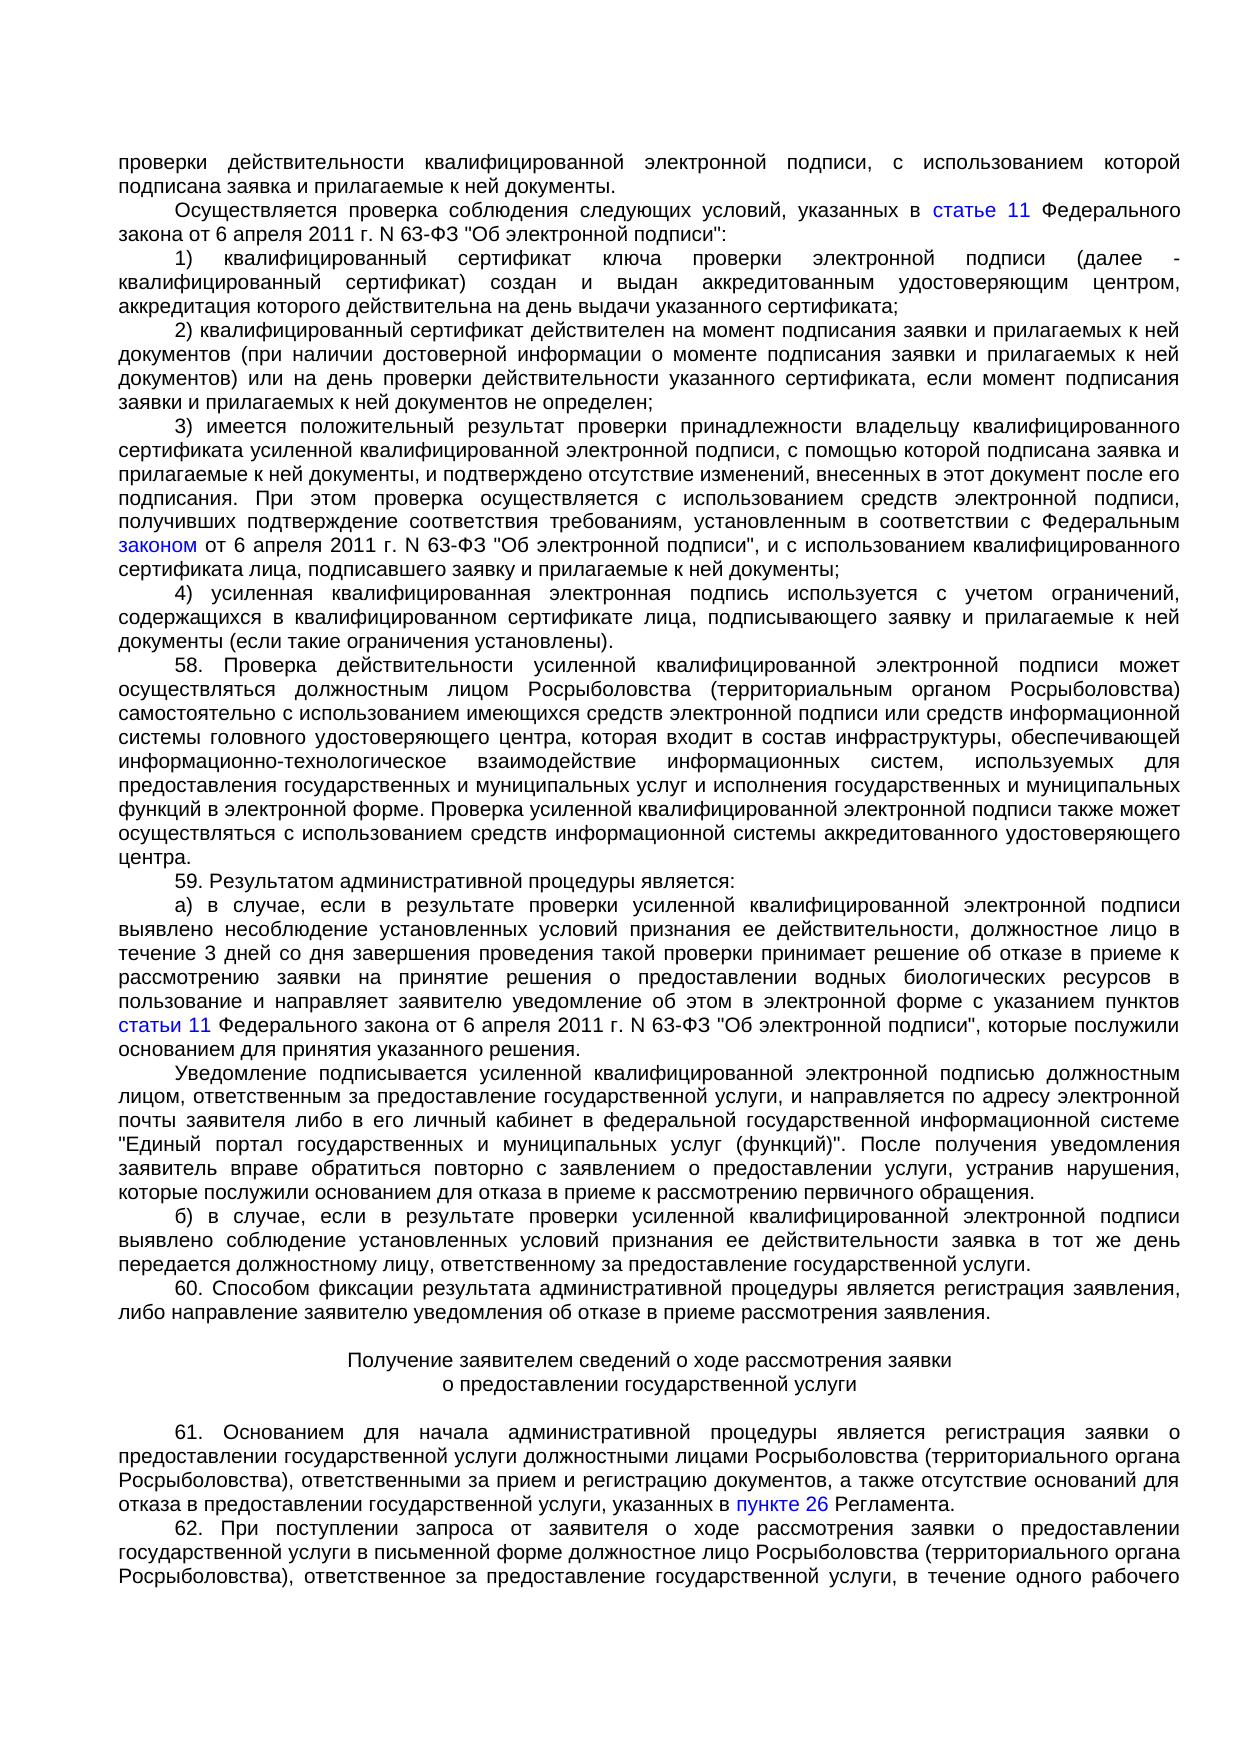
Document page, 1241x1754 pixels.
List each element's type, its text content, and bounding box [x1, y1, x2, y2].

text о предоставлении государственной услуги [118, 1372, 1181, 1396]
text 58. Проверка действительности усиленной квалифицированной электронной подписи может осуществляться должностным лицом Росрыболовства (территориальным органом Росрыболовства) самостоятельно с использованием имеющихся средств электронной подписи или средств информационной системы головного удостоверяющего центра, которая входит в состав инфраструктуры, обеспечивающей информационно-технологическое взаимодействие информационных систем, используемых для предоставления государственных и муниципальных услуг и исполнения государственных и муниципальных функций в электронной форме. Проверка усиленной квалифицированной электронной подписи также может осуществляться с использованием средств информационной системы аккредитованного удостоверяющего центра. [118, 653, 1181, 869]
text Получение заявителем сведений о ходе рассмотрения заявки [118, 1348, 1181, 1372]
text 61. Основанием для начала административной процедуры является регистрация заявки о предоставлении государственной услуги должностными лицами Росрыболовства (территориального органа Росрыболовства), ответственными за прием и регистрацию документов, а также отсутствие оснований для отказа в предоставлении государственной услуги, указанных в пункте 26 Регламента. [118, 1420, 1181, 1516]
text 2) квалифицированный сертификат действителен на момент подписания заявки и прилагаемых к ней документов (при наличии достоверной информации о моменте подписания заявки и прилагаемых к ней документов) или на день проверки действительности указанного сертификата, если момент подписания заявки и прилагаемых к ней документов не определен; [118, 318, 1181, 413]
text 3) имеется положительный результат проверки принадлежности владельцу квалифицированного сертификата усиленной квалифицированной электронной подписи, с помощью которой подписана заявка и прилагаемые к ней документы, и подтверждено отсутствие изменений, внесенных в этот документ после его подписания. При этом проверка осуществляется с использованием средств электронной подписи, получивших подтверждение соответствия требованиям, установленным в соответствии с Федеральным законом от 6 апреля 2011 г. N 63-ФЗ "Об электронной подписи", и с использованием квалифицированного сертификата лица, подписавшего заявку и прилагаемые к ней документы; [118, 413, 1181, 581]
text 60. Способом фиксации результата административной процедуры является регистрация заявления, либо направление заявителю уведомления об отказе в приеме рассмотрения заявления. [118, 1276, 1181, 1324]
text 1) квалифицированный сертификат ключа проверки электронной подписи (далее - квалифицированный сертификат) создан и выдан аккредитованным удостоверяющим центром, аккредитация которого действительна на день выдачи указанного сертификата; [118, 246, 1181, 318]
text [118, 1516, 1181, 1587]
text 4) усиленная квалифицированная электронная подпись используется с учетом ограничений, содержащихся в квалифицированном сертификате лица, подписывающего заявку и прилагаемые к ней документы (если такие ограничения установлены). [118, 581, 1181, 653]
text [118, 150, 1181, 198]
text Осуществляется проверка соблюдения следующих условий, указанных в статье 11 Федерального закона от 6 апреля 2011 г. N 63-ФЗ "Об электронной подписи": [118, 198, 1181, 246]
text б) в случае, если в результате проверки усиленной квалифицированной электронной подписи выявлено соблюдение установленных условий признания ее действительности заявка в тот же день передается должностному лицу, ответственному за предоставление государственной услуги. [118, 1204, 1181, 1276]
text Уведомление подписывается усиленной квалифицированной электронной подписью должностным лицом, ответственным за предоставление государственной услуги, и направляется по адресу электронной почты заявителя либо в его личный кабинет в федеральной государственной информационной системе "Единый портал государственных и муниципальных услуг (функций)". После получения уведомления заявитель вправе обратиться повторно с заявлением о предоставлении услуги, устранив нарушения, которые послужили основанием для отказа в приеме к рассмотрению первичного обращения. [118, 1060, 1181, 1204]
text 59. Результатом административной процедуры является: [118, 869, 1181, 893]
text а) в случае, если в результате проверки усиленной квалифицированной электронной подписи выявлено несоблюдение установленных условий признания ее действительности, должностное лицо в течение 3 дней со дня завершения проведения такой проверки принимает решение об отказе в приеме к рассмотрению заявки на принятие решения о предоставлении водных биологических ресурсов в пользование и направляет заявителю уведомление об этом в электронной форме с указанием пунктов статьи 11 Федерального закона от 6 апреля 2011 г. N 63-ФЗ "Об электронной подписи", которые послужили основанием для принятия указанного решения. [118, 893, 1181, 1060]
